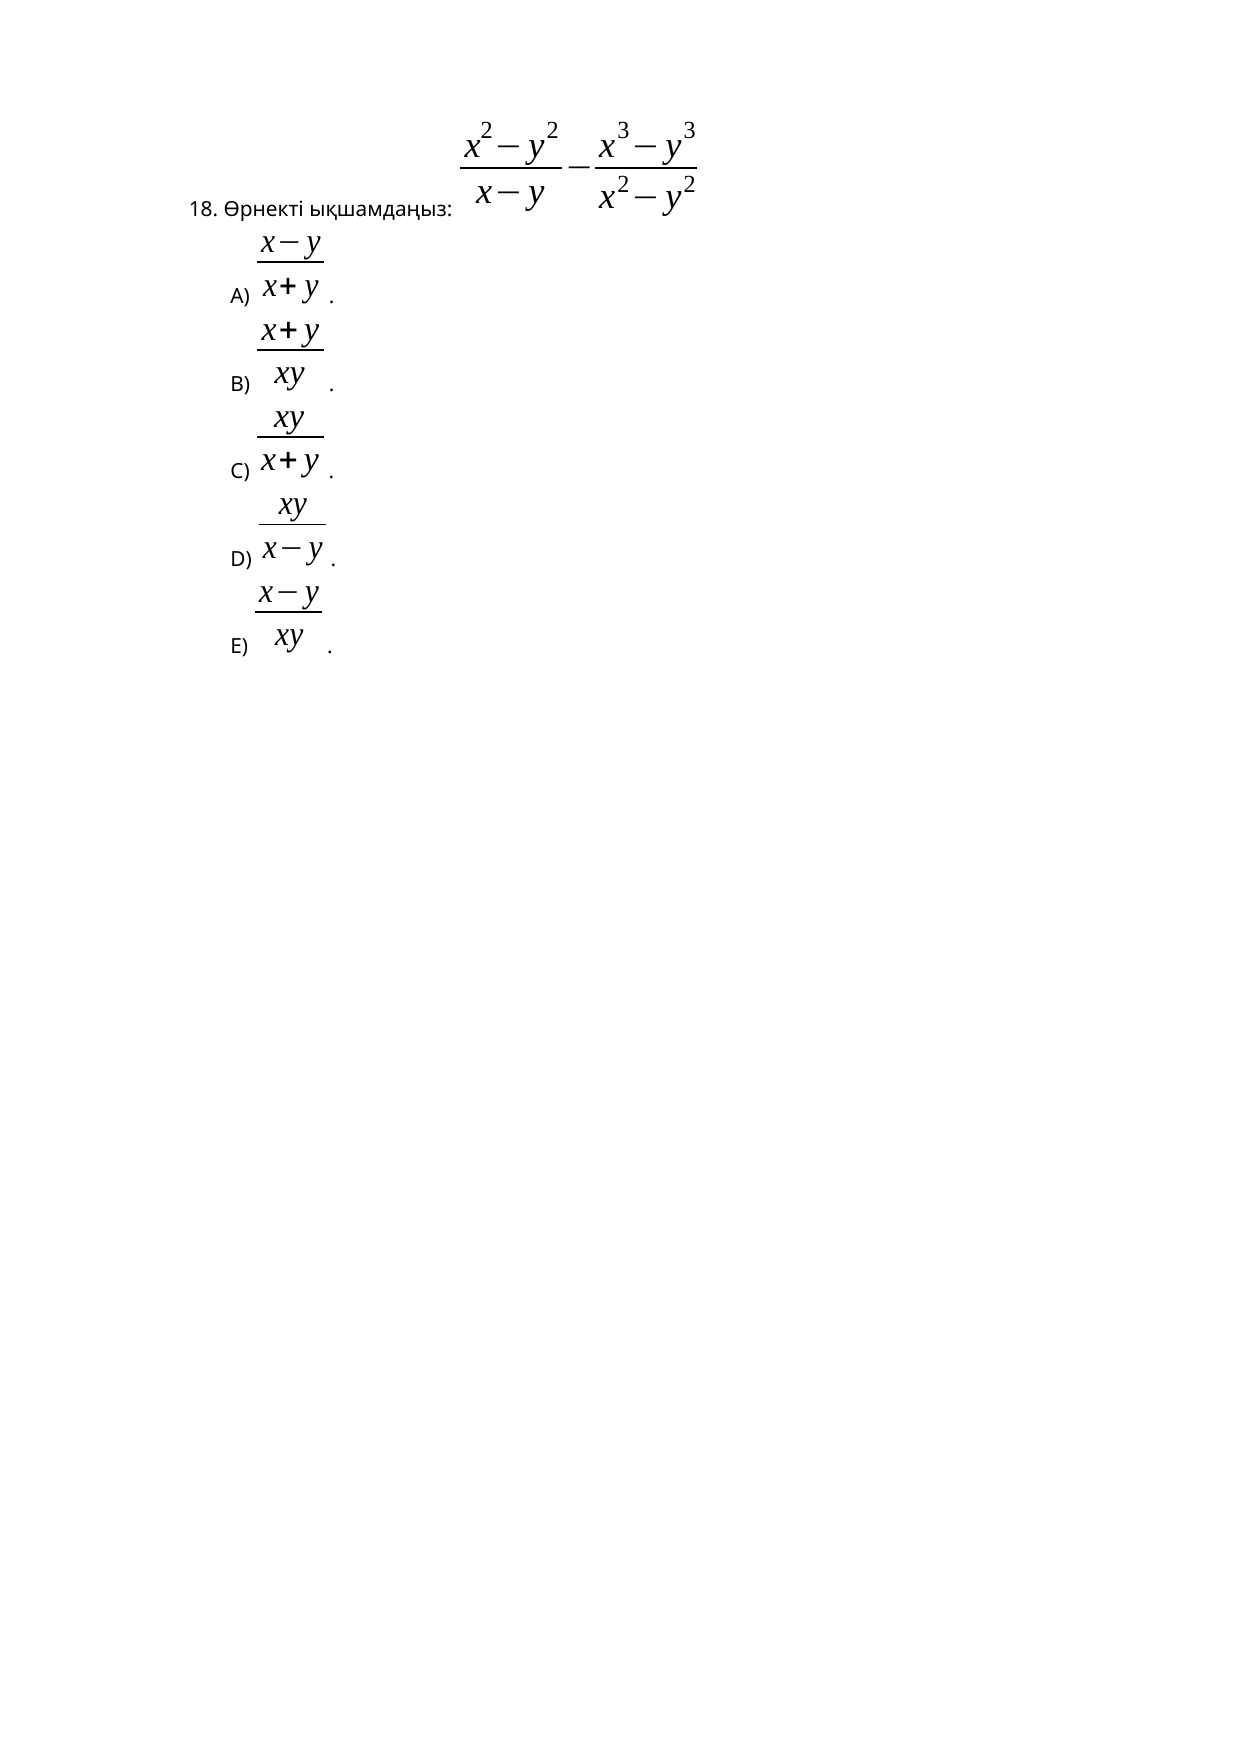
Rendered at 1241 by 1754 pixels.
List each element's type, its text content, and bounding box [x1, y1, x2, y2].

table_cell 18. Өрнекті ықшамдаңыз: A) . B) . C) . D) . E) . [177, 118, 1181, 660]
